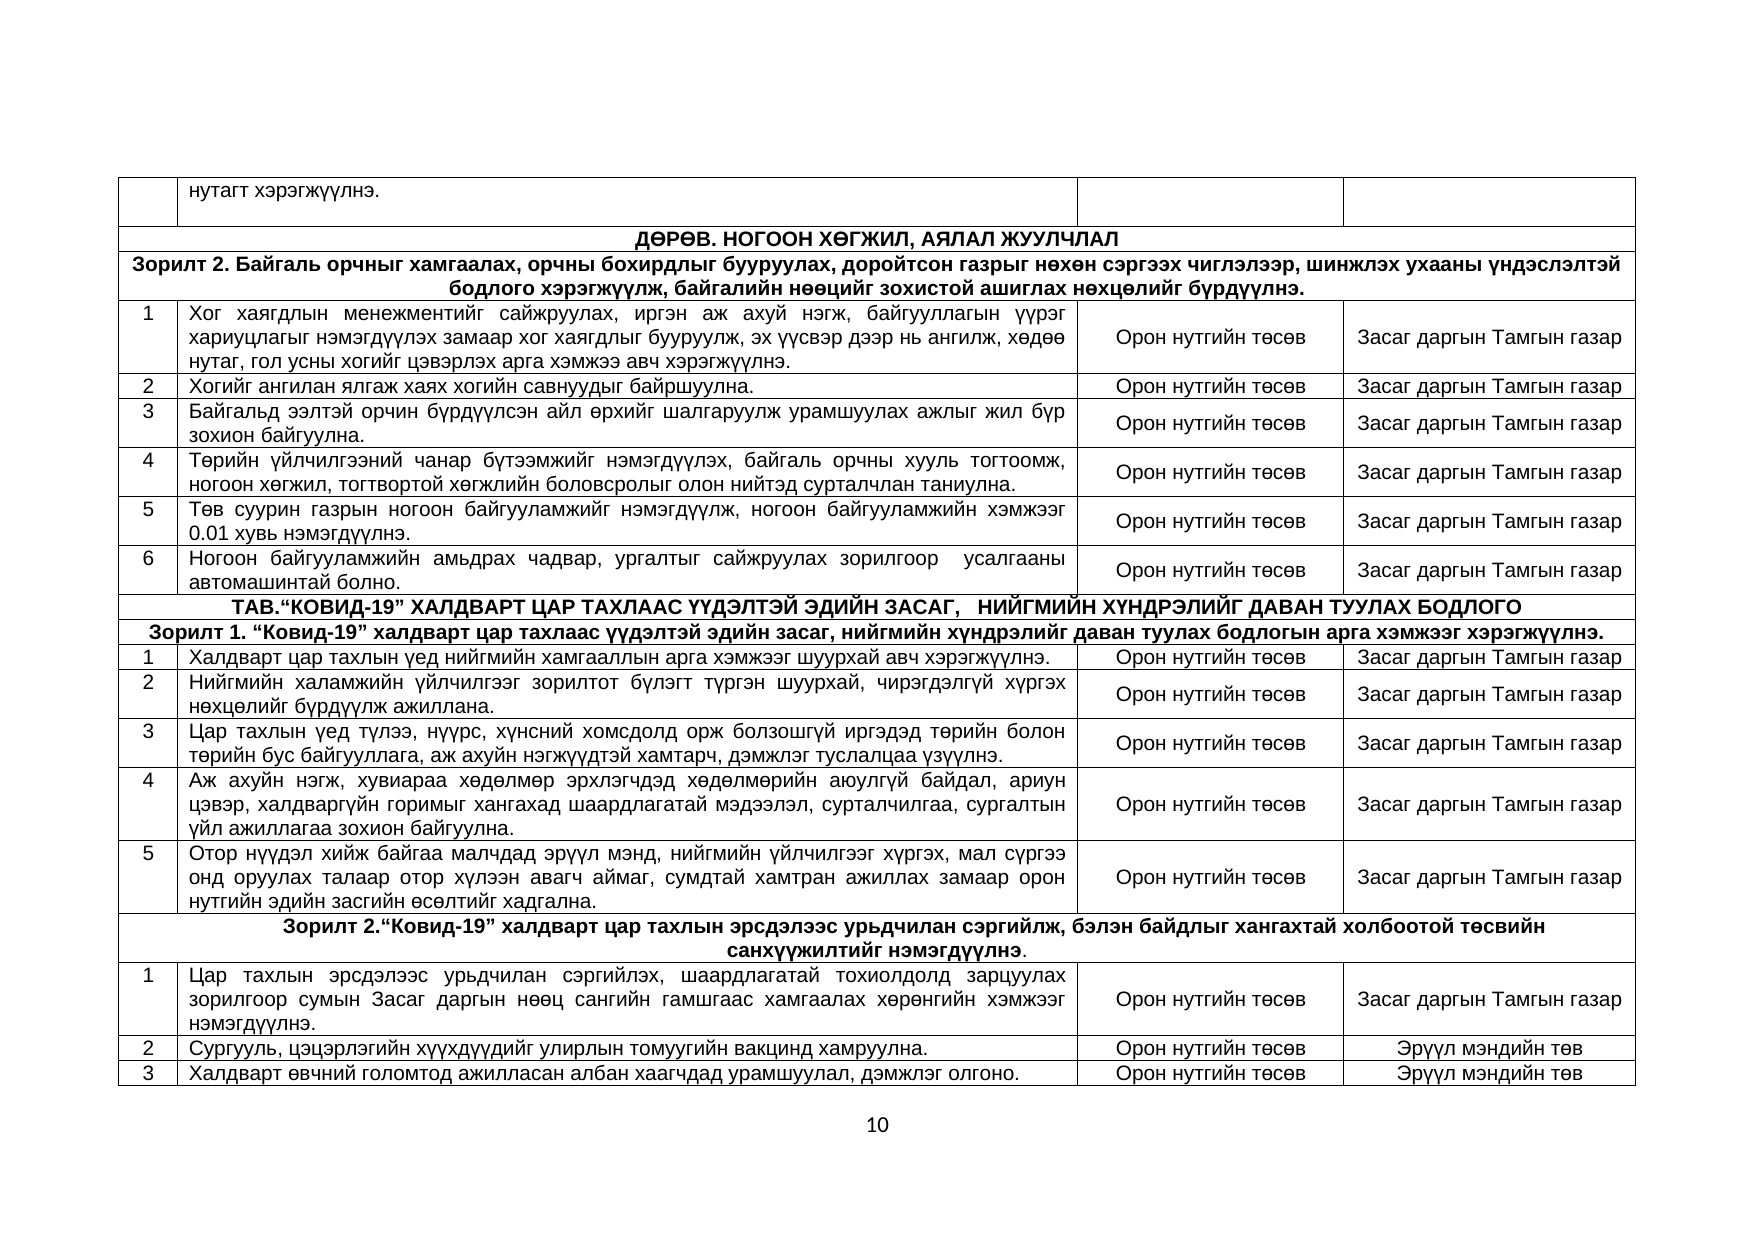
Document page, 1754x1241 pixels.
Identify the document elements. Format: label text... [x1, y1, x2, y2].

table_cell Орон нутгийн төсөв [1078, 670, 1343, 718]
table_cell Орон нутгийн төсөв [1078, 719, 1343, 767]
table_cell 3 [119, 1061, 177, 1084]
table_cell Засаг даргын Тамгын газар [1344, 546, 1635, 594]
table_cell Халдварт цар тахлын үед нийгмийн хамгааллын арга хэмжээг шуурхай авч хэрэгжүүлнэ. [178, 645, 1077, 669]
table_cell 3 [119, 399, 177, 447]
table_cell ТАВ.“КОВИД-19” ХАЛДВАРТ ЦАР ТАХЛААС ҮҮДЭЛТЭЙ ЭДИЙН ЗАСАГ, НИЙГМИЙН ХҮНДРЭЛИЙГ ДАВАН ТУУЛАХ БОДЛОГО [119, 595, 1635, 619]
table_cell [1344, 178, 1635, 226]
table_cell Засаг даргын Тамгын газар [1344, 301, 1635, 373]
table_cell Эрүүл мэндийн төв [1344, 1061, 1635, 1084]
table_cell - [1078, 178, 1343, 226]
table_cell Засаг даргын Тамгын газар [1344, 719, 1635, 767]
table_cell Засаг даргын Тамгын газар [1344, 645, 1635, 669]
table_cell Орон нутгийн төсөв [1078, 497, 1343, 545]
table_cell Орон нутгийн төсөв [1078, 399, 1343, 447]
table_cell Цар тахлын эрсдэлээс урьдчилан сэргийлэх, шаардлагатай тохиолдолд зарцуулах зорилгоор сумын Засаг даргын нөөц сангийн гамшгаас хамгаалах хөрөнгийн хэмжээг нэмэгдүүлнэ. [178, 963, 1077, 1034]
table_cell 5 [119, 497, 177, 545]
table_cell 1 [119, 301, 177, 373]
table_cell Цар тахлын үед түлээ, нүүрс, хүнсний хомсдолд орж болзошгүй иргэдэд төрийн болон төрийн бус байгууллага, аж ахуйн нэгжүүдтэй хамтарч, дэмжлэг туслалцаа үзүүлнэ. [178, 719, 1077, 767]
table_cell Зорилт 2. Байгаль орчныг хамгаалах, орчны бохирдлыг бууруулах, доройтсон газрыг нөхөн сэргээх чиглэлээр, шинжлэх ухааны үндэслэлтэй бодлого хэрэгжүүлж, байгалийн нөөцийг зохистой ашиглах нөхцөлийг бүрдүүлнэ. [119, 252, 1635, 300]
table_cell Орон нутгийн төсөв [1078, 1061, 1343, 1084]
table_cell 1 [119, 645, 177, 669]
table_cell Орон нутгийн төсөв [1078, 1036, 1343, 1059]
table_cell Зорилт 1. “Ковид-19” халдварт цар тахлаас үүдэлтэй эдийн засаг, нийгмийн хүндрэлийг даван туулах бодлогын арга хэмжээг хэрэгжүүлнэ. [119, 620, 1635, 644]
table_cell 1 [119, 963, 177, 1034]
table_cell Хог хаягдлын менежментийг сайжруулах, иргэн аж ахуй нэгж, байгууллагын үүрэг хариуцлагыг нэмэгдүүлэх замаар хог хаягдлыг бууруулж, эх үүсвэр дээр нь ангилж, хөдөө нутаг, гол усны хогийг цэвэрлэх арга хэмжээ авч хэрэгжүүлнэ. [178, 301, 1077, 373]
table_cell Төрийн үйлчилгээний чанар бүтээмжийг нэмэгдүүлэх, байгаль орчны хууль тогтоомж, ногоон хөгжил, тогтвортой хөгжлийн боловсролыг олон нийтэд сурталчлан таниулна. [178, 448, 1077, 496]
table_cell Засаг даргын Тамгын газар [1344, 768, 1635, 840]
table_cell Орон нутгийн төсөв [1078, 546, 1343, 594]
table_cell 2 [119, 1036, 177, 1059]
table_cell ДӨРӨВ. НОГООН ХӨГЖИЛ, АЯЛАЛ ЖУУЛЧЛАЛ [119, 227, 1635, 251]
table_cell Төв суурин газрын ногоон байгууламжийг нэмэгдүүлж, ногоон байгууламжийн хэмжээг 0.01 хувь нэмэгдүүлнэ. [178, 497, 1077, 545]
table_cell Отор нүүдэл хийж байгаа малчдад эрүүл мэнд, нийгмийн үйлчилгээг хүргэх, мал сүргээ онд оруулах талаар отор хүлээн авагч аймаг, сумдтай хамтран ажиллах замаар орон нутгийн эдийн засгийн өсөлтийг хадгална. [178, 841, 1077, 913]
table_cell Ногоон байгууламжийн амьдрах чадвар, ургалтыг сайжруулах зорилгоор усалгааны автомашинтай болно. [178, 546, 1077, 594]
table_cell Байгальд ээлтэй орчин бүрдүүлсэн айл өрхийг шалгаруулж урамшуулах ажлыг жил бүр зохион байгуулна. [178, 399, 1077, 447]
table_cell Орон нутгийн төсөв [1078, 301, 1343, 373]
table_cell 2 [119, 178, 177, 226]
table_cell Орон нутгийн төсөв [1078, 374, 1343, 398]
table_cell 3 [119, 719, 177, 767]
table_cell 2 [119, 374, 177, 398]
table_cell Орон нутгийн төсөв [1078, 963, 1343, 1034]
table_cell Орон нутгийн төсөв [1078, 645, 1343, 669]
table_cell Халдварт өвчний голомтод ажилласан албан хаагчдад урамшуулал, дэмжлэг олгоно. [178, 1061, 1077, 1084]
table_cell Сургууль, цэцэрлэгийн хүүхдүүдийг улирлын томуугийн вакцинд хамруулна. [178, 1036, 1077, 1059]
table_cell 5 [119, 841, 177, 913]
table_cell Хогийг ангилан ялгаж хаях хогийн савнуудыг байршуулна. [178, 374, 1077, 398]
table_cell Орон нутгийн төсөв [1078, 841, 1343, 913]
table_cell Орон нутгийн төсөв [1078, 448, 1343, 496]
table_cell 4 [119, 768, 177, 840]
table_cell 6 [119, 546, 177, 594]
table_cell Аж ахуйн нэгж, хувиараа хөдөлмөр эрхлэгчдэд хөдөлмөрийн аюулгүй байдал, ариун цэвэр, халдваргүйн горимыг хангахад шаардлагатай мэдээлэл, сурталчилгаа, сургалтын үйл ажиллагаа зохион байгуулна. [178, 768, 1077, 840]
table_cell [178, 178, 1077, 226]
table_cell Засаг даргын Тамгын газар [1344, 497, 1635, 545]
table_cell Эрүүл мэндийн төв [1344, 1036, 1635, 1059]
table_cell 4 [119, 448, 177, 496]
table_cell Орон нутгийн төсөв [1078, 768, 1343, 840]
table_cell Засаг даргын Тамгын газар [1344, 841, 1635, 913]
table_cell Засаг даргын Тамгын газар [1344, 448, 1635, 496]
table_cell Зорилт 2.“Ковид-19” халдварт цар тахлын эрсдэлээс урьдчилан сэргийлж, бэлэн байдлыг хангахтай холбоотой төсвийн санхүүжилтийг нэмэгдүүлнэ. [119, 914, 1635, 962]
table_cell 2 [119, 670, 177, 718]
table_cell Засаг даргын Тамгын газар [1344, 399, 1635, 447]
table_cell Засаг даргын Тамгын газар [1344, 374, 1635, 398]
table_cell Нийгмийн халамжийн үйлчилгээг зорилтот бүлэгт түргэн шуурхай, чирэгдэлгүй хүргэх нөхцөлийг бүрдүүлж ажиллана. [178, 670, 1077, 718]
table_cell Засаг даргын Тамгын газар [1344, 670, 1635, 718]
table_cell Засаг даргын Тамгын газар [1344, 963, 1635, 1034]
